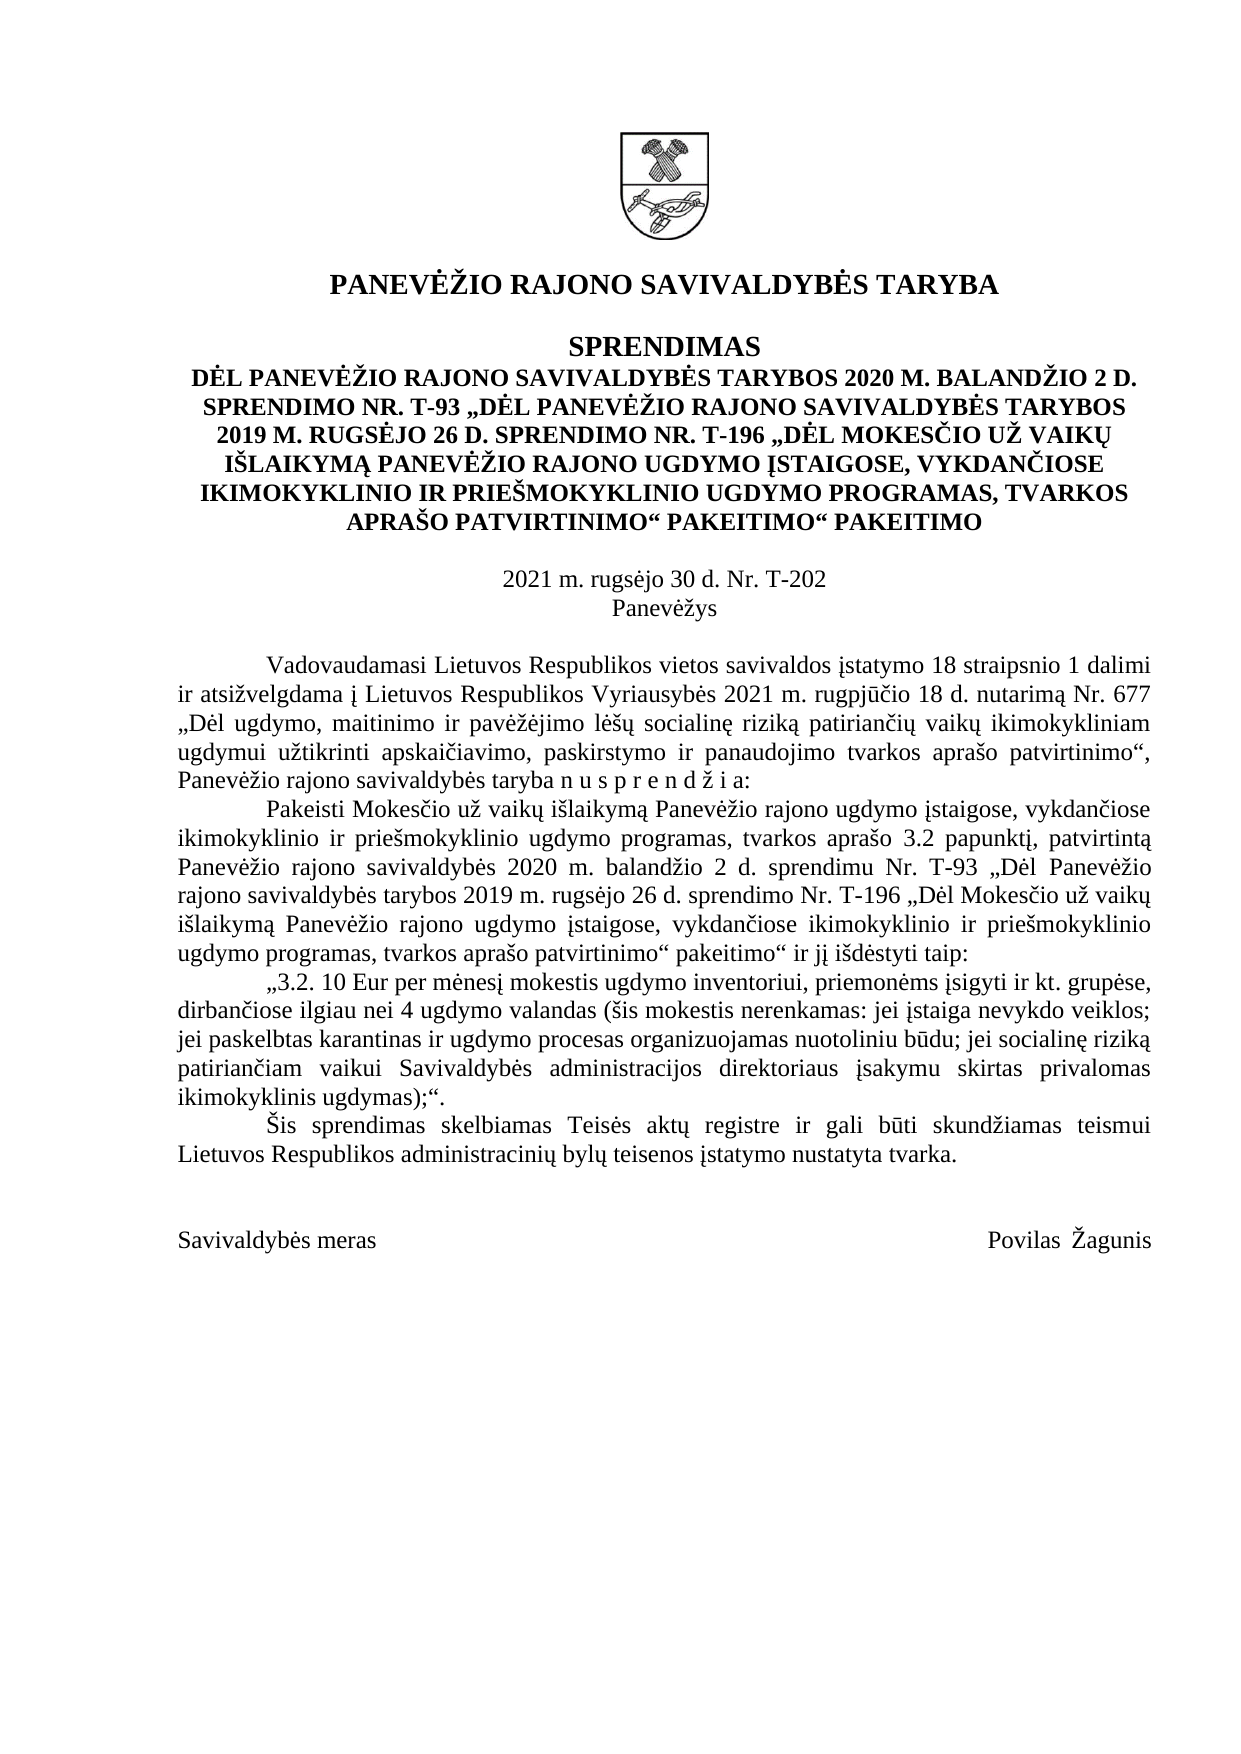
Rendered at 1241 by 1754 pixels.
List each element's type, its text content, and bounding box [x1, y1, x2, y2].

picture [620, 132, 709, 240]
text SPRENDIMAS [177, 329, 1152, 363]
text Dėl Panevėžio rajono savivaldybės tarybos 2020 m. balandžio 2 d. sprendimo Nr. T-93 „Dėl Panevėžio rajono savivaldybės tarybos 2019 m. rugsėjo 26 d. sprendimo Nr. T-196 „Dėl Mokesčio už vaikų išlaikymą Panevėžio rajono ugdymo įstaigose, vykdančiose ikimokyklinio ir priešmokyklinio ugdymo programas, tvarkos aprašo patvirtinimo“ pakeitimo“ pakeitimo [177, 363, 1152, 536]
text Šis sprendimas skelbiamas Teisės aktų registre ir gali būti skundžiamas teismui Lietuvos Respublikos administracinių bylų teisenos įstatymo nustatyta tvarka. [177, 1111, 1152, 1168]
text Savivaldybės meras Povilas Žagunis [118, 1226, 1152, 1283]
text „3.2. 10 Eur per mėnesį mokestis ugdymo inventoriui, priemonėms įsigyti ir kt. grupėse, dirbančiose ilgiau nei 4 ugdymo valandas (šis mokestis nerenkamas: jei įstaiga nevykdo veiklos; jei paskelbtas karantinas ir ugdymo procesas organizuojamas nuotoliniu būdu; jei socialinę riziką patiriančiam vaikui Savivaldybės administracijos direktoriaus įsakymu skirtas privalomas ikimokyklinis ugdymas);“. [177, 967, 1152, 1111]
text Panevėžys [177, 593, 1152, 622]
text Vadovaudamasi Lietuvos Respublikos vietos savivaldos įstatymo 18 straipsnio 1 dalimi ir atsižvelgdama į Lietuvos Respublikos Vyriausybės 2021 m. rugpjūčio 18 d. nutarimą Nr. 677 „Dėl ugdymo, maitinimo ir pavėžėjimo lėšų socialinę riziką patiriančių vaikų ikimokykliniam ugdymui užtikrinti apskaičiavimo, paskirstymo ir panaudojimo tvarkos aprašo patvirtinimo“, Panevėžio rajono savivaldybės taryba n u s p r e n d ž i a: [177, 651, 1152, 794]
text 2021 m. rugsėjo 30 d. Nr. T-202 [177, 564, 1152, 593]
text Pakeisti Mokesčio už vaikų išlaikymą Panevėžio rajono ugdymo įstaigose, vykdančiose ikimokyklinio ir priešmokyklinio ugdymo programas, tvarkos aprašo 3.2 papunktį, patvirtintą Panevėžio rajono savivaldybės 2020 m. balandžio 2 d. sprendimu Nr. T-93 „Dėl Panevėžio rajono savivaldybės tarybos 2019 m. rugsėjo 26 d. sprendimo Nr. T-196 „Dėl Mokesčio už vaikų išlaikymą Panevėžio rajono ugdymo įstaigose, vykdančiose ikimokyklinio ir priešmokyklinio ugdymo programas, tvarkos aprašo patvirtinimo“ pakeitimo“ ir jį išdėstyti taip: [177, 794, 1152, 967]
text PANEVĖŽIO RAJONO SAVIVALDYBĖS TARYBA [177, 267, 1152, 301]
